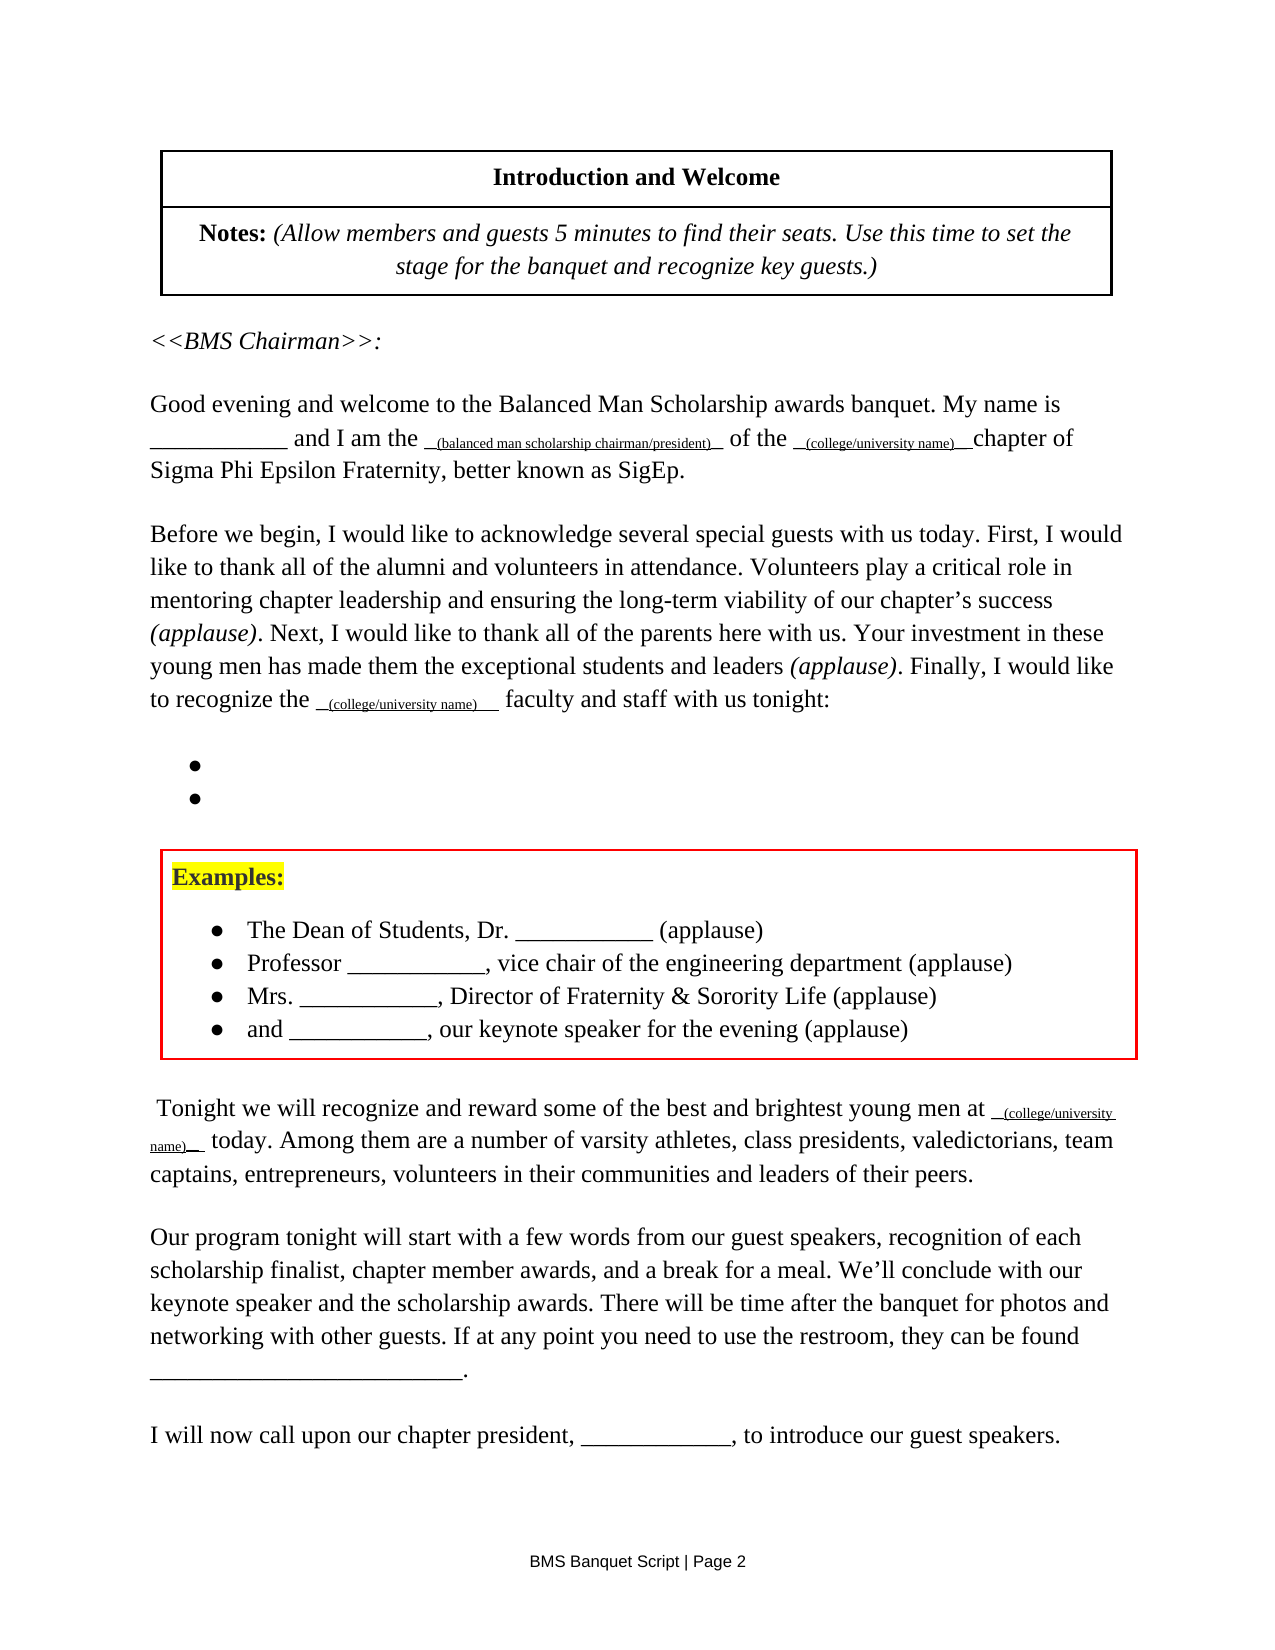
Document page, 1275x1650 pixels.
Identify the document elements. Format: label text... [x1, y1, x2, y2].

table_header Examples: The Dean of Students, Dr. ___________ (applause) Professor ___________, vice chair of the engineering department (applause) Mrs. ___________, Director of Fraternity & Sorority Life (applause) and ___________, our keynote speaker for the evening (applause) [163, 851, 1135, 1057]
table_header Introduction and Welcome [163, 152, 1110, 206]
text Good evening and welcome to the Balanced Man Scholarship awards banquet. My name is ___________ and I am the _(balanced man scholarship chairman/president)_ of the _(college/university name)_ chapter of Sigma Phi Epsilon Fraternity, better known as SigEp. [150, 389, 1125, 484]
text <<BMS Chairman>>: [150, 326, 1125, 355]
table_cell Notes: (Allow members and guests 5 minutes to find their seats. Use this time to set the stage for the banquet and recognize key guests.) [163, 208, 1110, 294]
text Before we begin, I would like to acknowledge several special guests with us today. First, I would like to thank all of the alumni and volunteers in attendance. Volunteers play a critical role in mentoring chapter leadership and ensuring the long-term viability of our chapter’s success (applause). Next, I would like to thank all of the parents here with us. Your investment in these young men has made them the exceptional students and leaders (applause). Finally, I would like to recognize the _(college/university name)___ faculty and staff with us tonight: [150, 519, 1125, 713]
text I will now call upon our chapter president, ____________, to introduce our guest speakers. [150, 1420, 1125, 1449]
text Our program tonight will start with a few words from our guest speakers, recognition of each scholarship finalist, chapter member awards, and a break for a meal. We’ll conclude with our keynote speaker and the scholarship awards. There will be time after the banquet for photos and networking with other guests. If at any point you need to use the restroom, they can be found _________________________. [150, 1222, 1125, 1383]
text Tonight we will recognize and reward some of the best and brightest young men at _(college/university name)_ today. Among them are a number of varsity athletes, class presidents, valedictorians, team captains, entrepreneurs, volunteers in their communities and leaders of their peers. [150, 1093, 1125, 1187]
